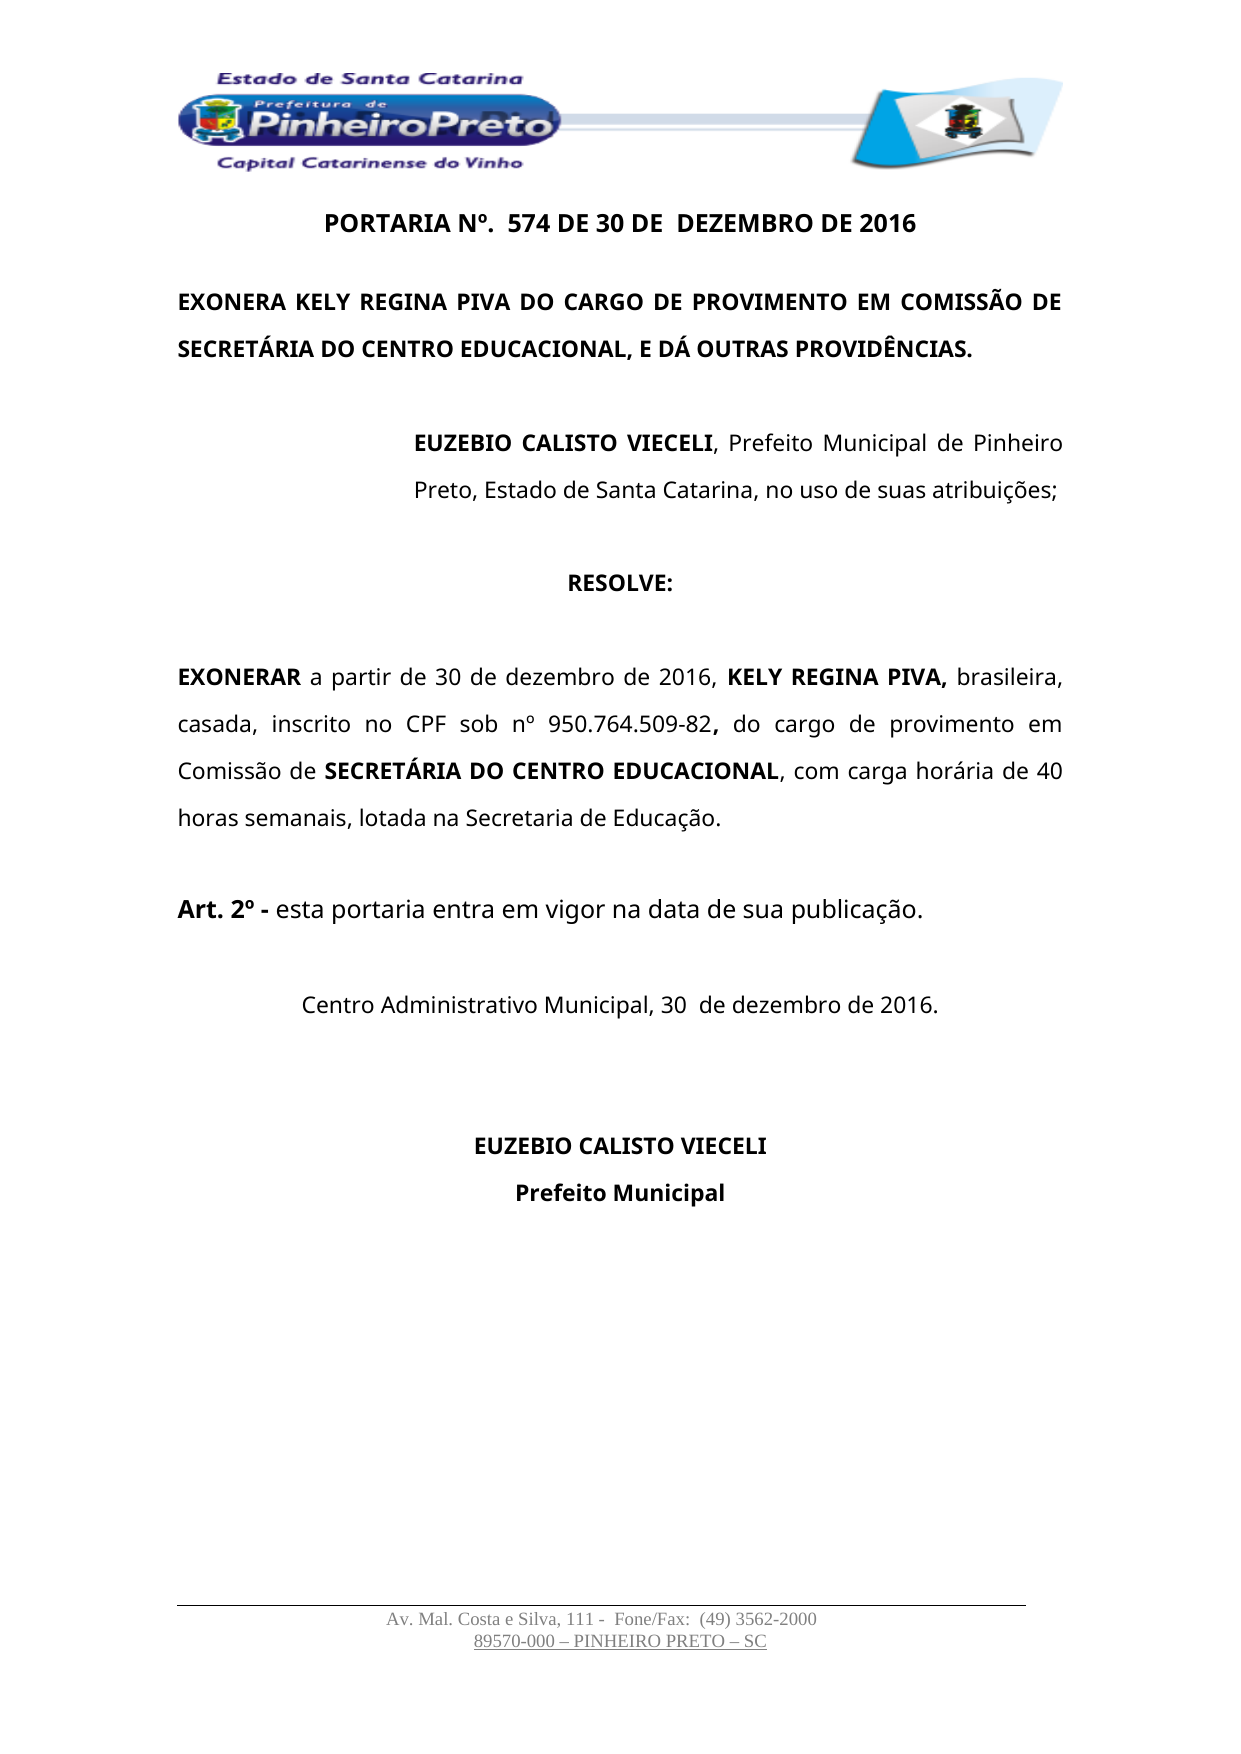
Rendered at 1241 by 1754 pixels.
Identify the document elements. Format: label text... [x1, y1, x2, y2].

text PORTARIA Nº. 574 DE 30 DE DEZEMBRO DE 2016 [177, 205, 1063, 239]
text RESOLVE: [177, 567, 1063, 599]
text Prefeito Municipal [177, 1177, 1063, 1208]
text EUZEBIO CALISTO VIECELI [177, 1130, 1063, 1161]
text EXONERA KELY REGINA PIVA DO CARGO DE PROVIMENTO EM COMISSÃO DE SECRETÁRIA DO CENTRO EDUCACIONAL, E DÁ OUTRAS PROVIDÊNCIAS. [177, 286, 1063, 364]
text Art. 2º - esta portaria entra em vigor na data de sua publicação. [177, 891, 1063, 925]
text EXONERAR a partir de 30 de dezembro de 2016, KELY REGINA PIVA, brasileira, casada, inscrito no CPF sob nº 950.764.509-82, do cargo de provimento em Comissão de SECRETÁRIA DO CENTRO EDUCACIONAL, com carga horária de 40 horas semanais, lotada na Secretaria de Educação. [177, 661, 1063, 833]
text EUZEBIO CALISTO VIECELI, Prefeito Municipal de Pinheiro Preto, Estado de Santa Catarina, no uso de suas atribuições; [413, 427, 1063, 505]
text Centro Administrativo Municipal, 30 de dezembro de 2016. [177, 989, 1063, 1020]
picture [177, 73, 1063, 172]
